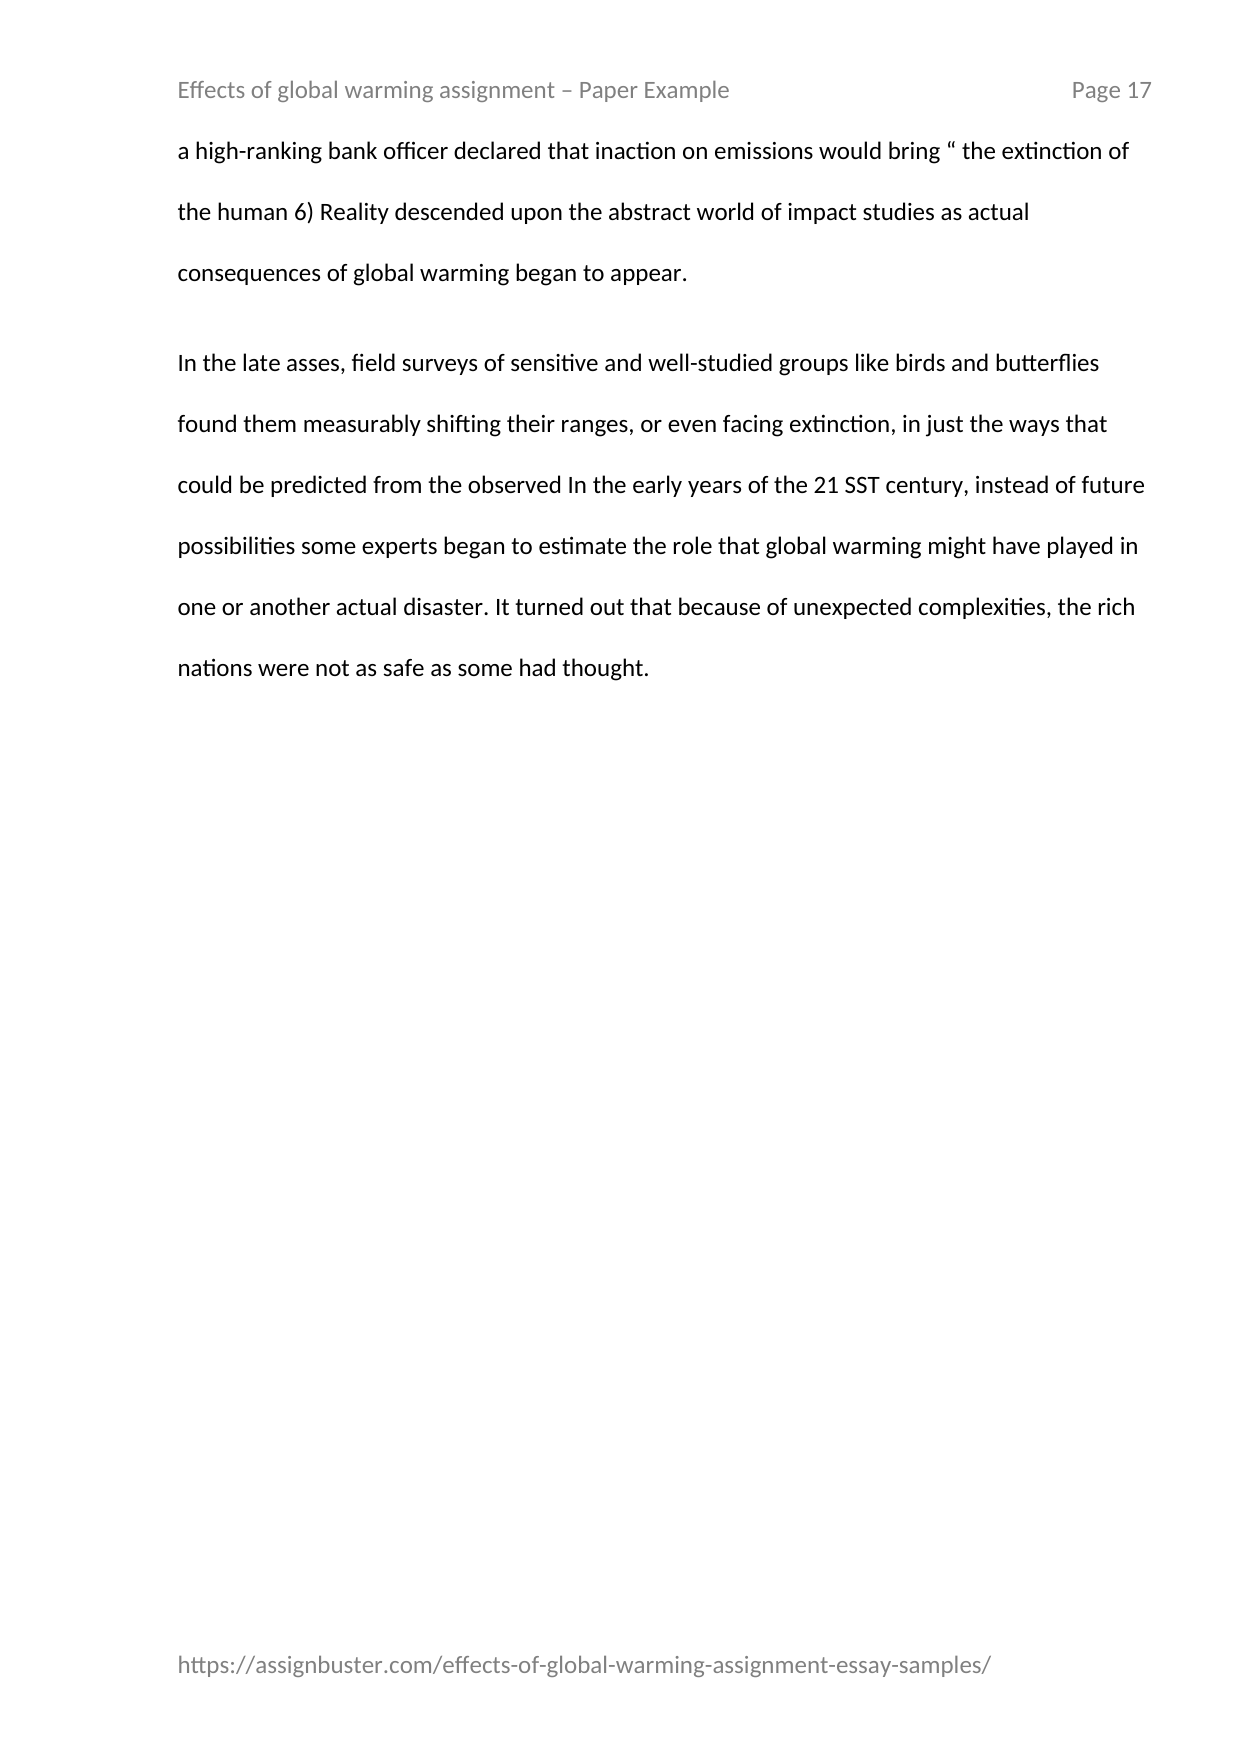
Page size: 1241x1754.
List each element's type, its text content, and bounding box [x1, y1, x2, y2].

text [177, 135, 1152, 287]
text In the late asses, field surveys of sensitive and well-studied groups like birds and butterflies found them measurably shifting their ranges, or even facing extinction, in just the ways that could be predicted from the observed In the early years of the 21 SST century, instead of future possibilities some experts began to estimate the role that global warming might have played in one or another actual disaster. It turned out that because of unexpected complexities, the rich nations were not as safe as some had thought. [177, 347, 1152, 683]
